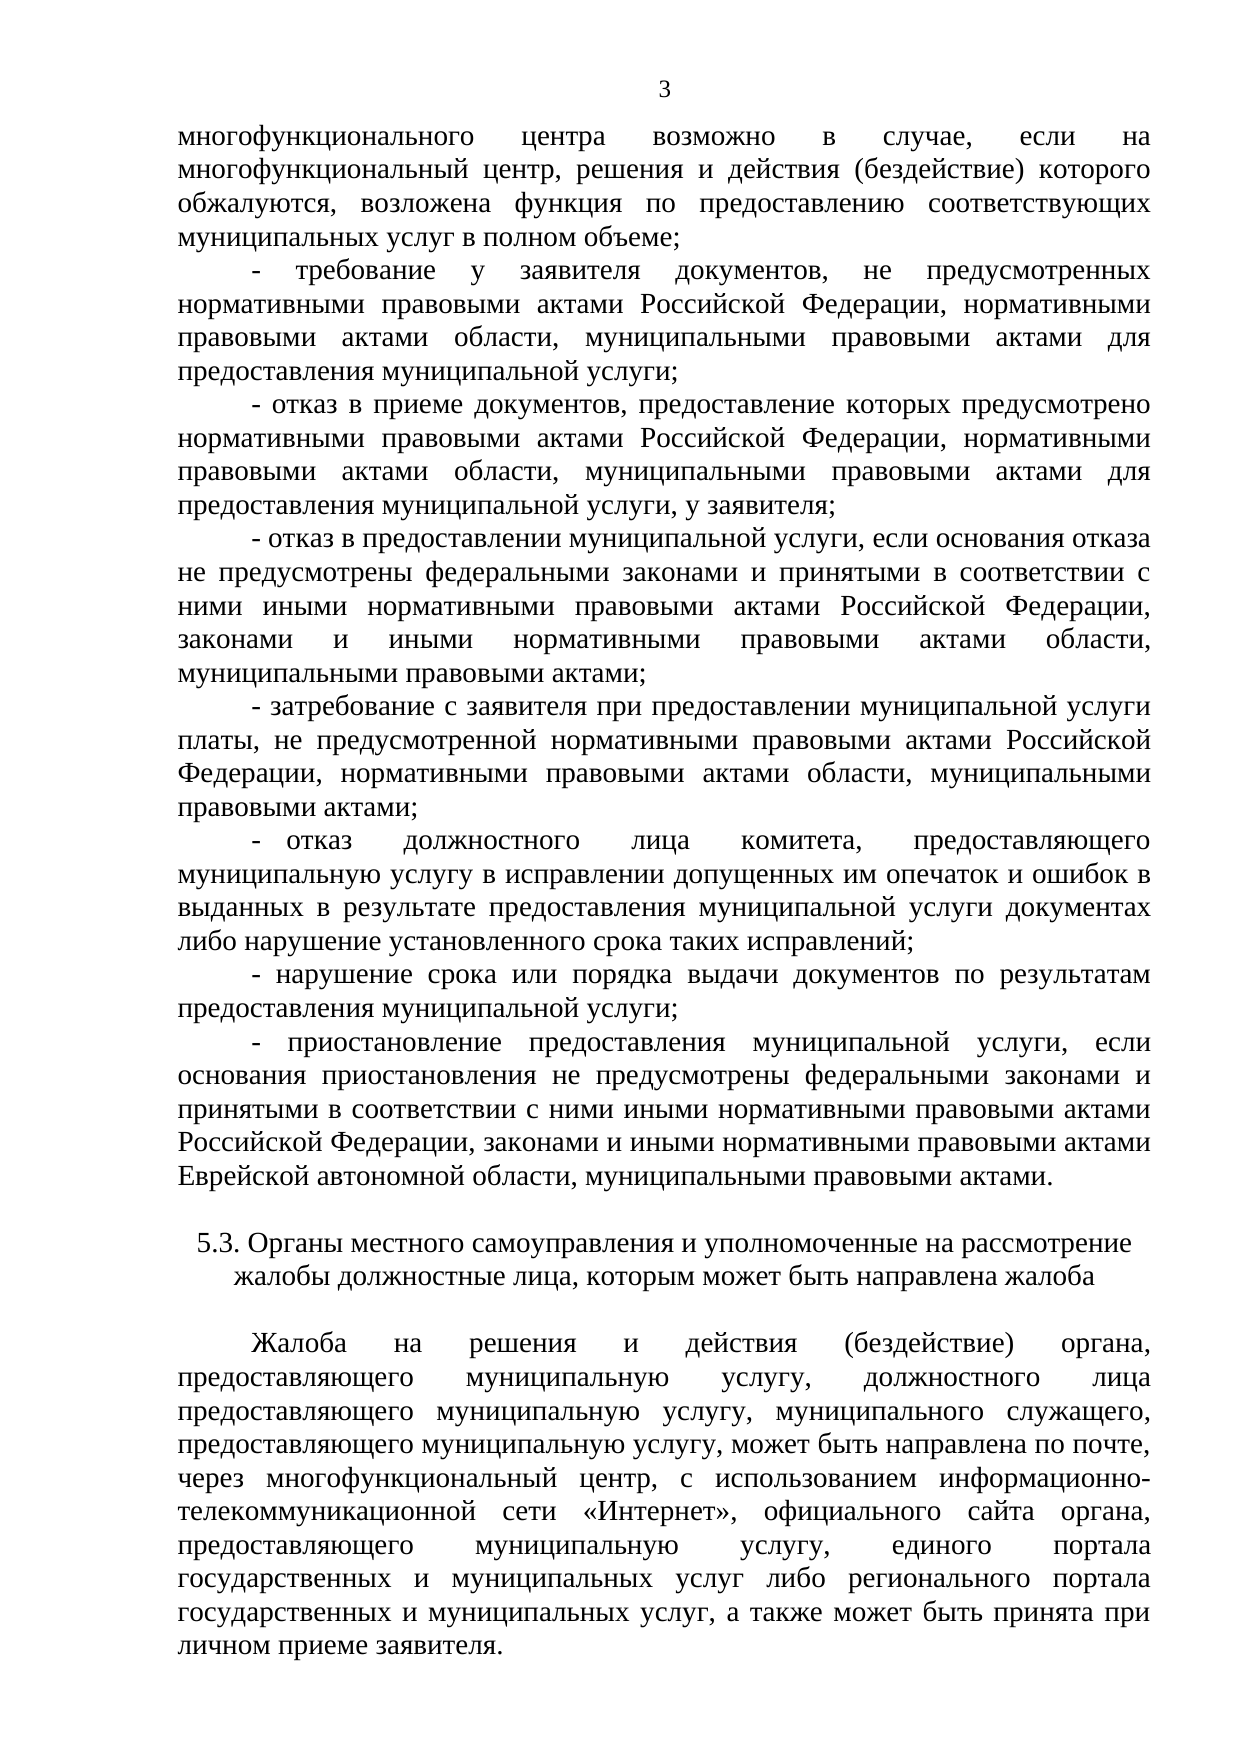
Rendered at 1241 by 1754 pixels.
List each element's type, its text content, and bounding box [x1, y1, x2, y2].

text - нарушение срока или порядка выдачи документов по результатам предоставления муниципальной услуги; [177, 957, 1152, 1024]
text - отказ должностного лица комитета, предоставляющего муниципальную услугу в исправлении допущенных им опечаток и ошибок в выданных в результате предоставления муниципальной услуги документах либо нарушение установленного срока таких исправлений; [177, 822, 1152, 957]
text 5.3. Органы местного самоуправления и уполномоченные на рассмотрение жалобы должностные лица, которым может быть направлена жалоба [177, 1225, 1152, 1292]
text - отказ в приеме документов, предоставление которых предусмотрено нормативными правовыми актами Российской Федерации, нормативными правовыми актами области, муниципальными правовыми актами для предоставления муниципальной услуги, у заявителя; [177, 386, 1152, 521]
text - затребование с заявителя при предоставлении муниципальной услуги платы, не предусмотренной нормативными правовыми актами Российской Федерации, нормативными правовыми актами области, муниципальными правовыми актами; [177, 688, 1152, 822]
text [177, 118, 1152, 252]
text - приостановление предоставления муниципальной услуги, если основания приостановления не предусмотрены федеральными законами и принятыми в соответствии с ними иными нормативными правовыми актами Российской Федерации, законами и иными нормативными правовыми актами Еврейской автономной области, муниципальными правовыми актами. [177, 1024, 1152, 1191]
text - требование у заявителя документов, не предусмотренных нормативными правовыми актами Российской Федерации, нормативными правовыми актами области, муниципальными правовыми актами для предоставления муниципальной услуги; [177, 252, 1152, 386]
text - отказ в предоставлении муниципальной услуги, если основания отказа не предусмотрены федеральными законами и принятыми в соответствии с ними иными нормативными правовыми актами Российской Федерации, законами и иными нормативными правовыми актами области, муниципальными правовыми актами; [177, 521, 1152, 688]
text Жалоба на решения и действия (бездействие) органа, предоставляющего муниципальную услугу, должностного лица предоставляющего муниципальную услугу, муниципального служащего, предоставляющего муниципальную услугу, может быть направлена по почте, через многофункциональный центр, с использованием информационно-телекоммуникационной сети «Интернет», официального сайта органа, предоставляющего муниципальную услугу, единого портала государственных и муниципальных услуг либо регионального портала государственных и муниципальных услуг, а также может быть принята при личном приеме заявителя. [177, 1326, 1152, 1661]
